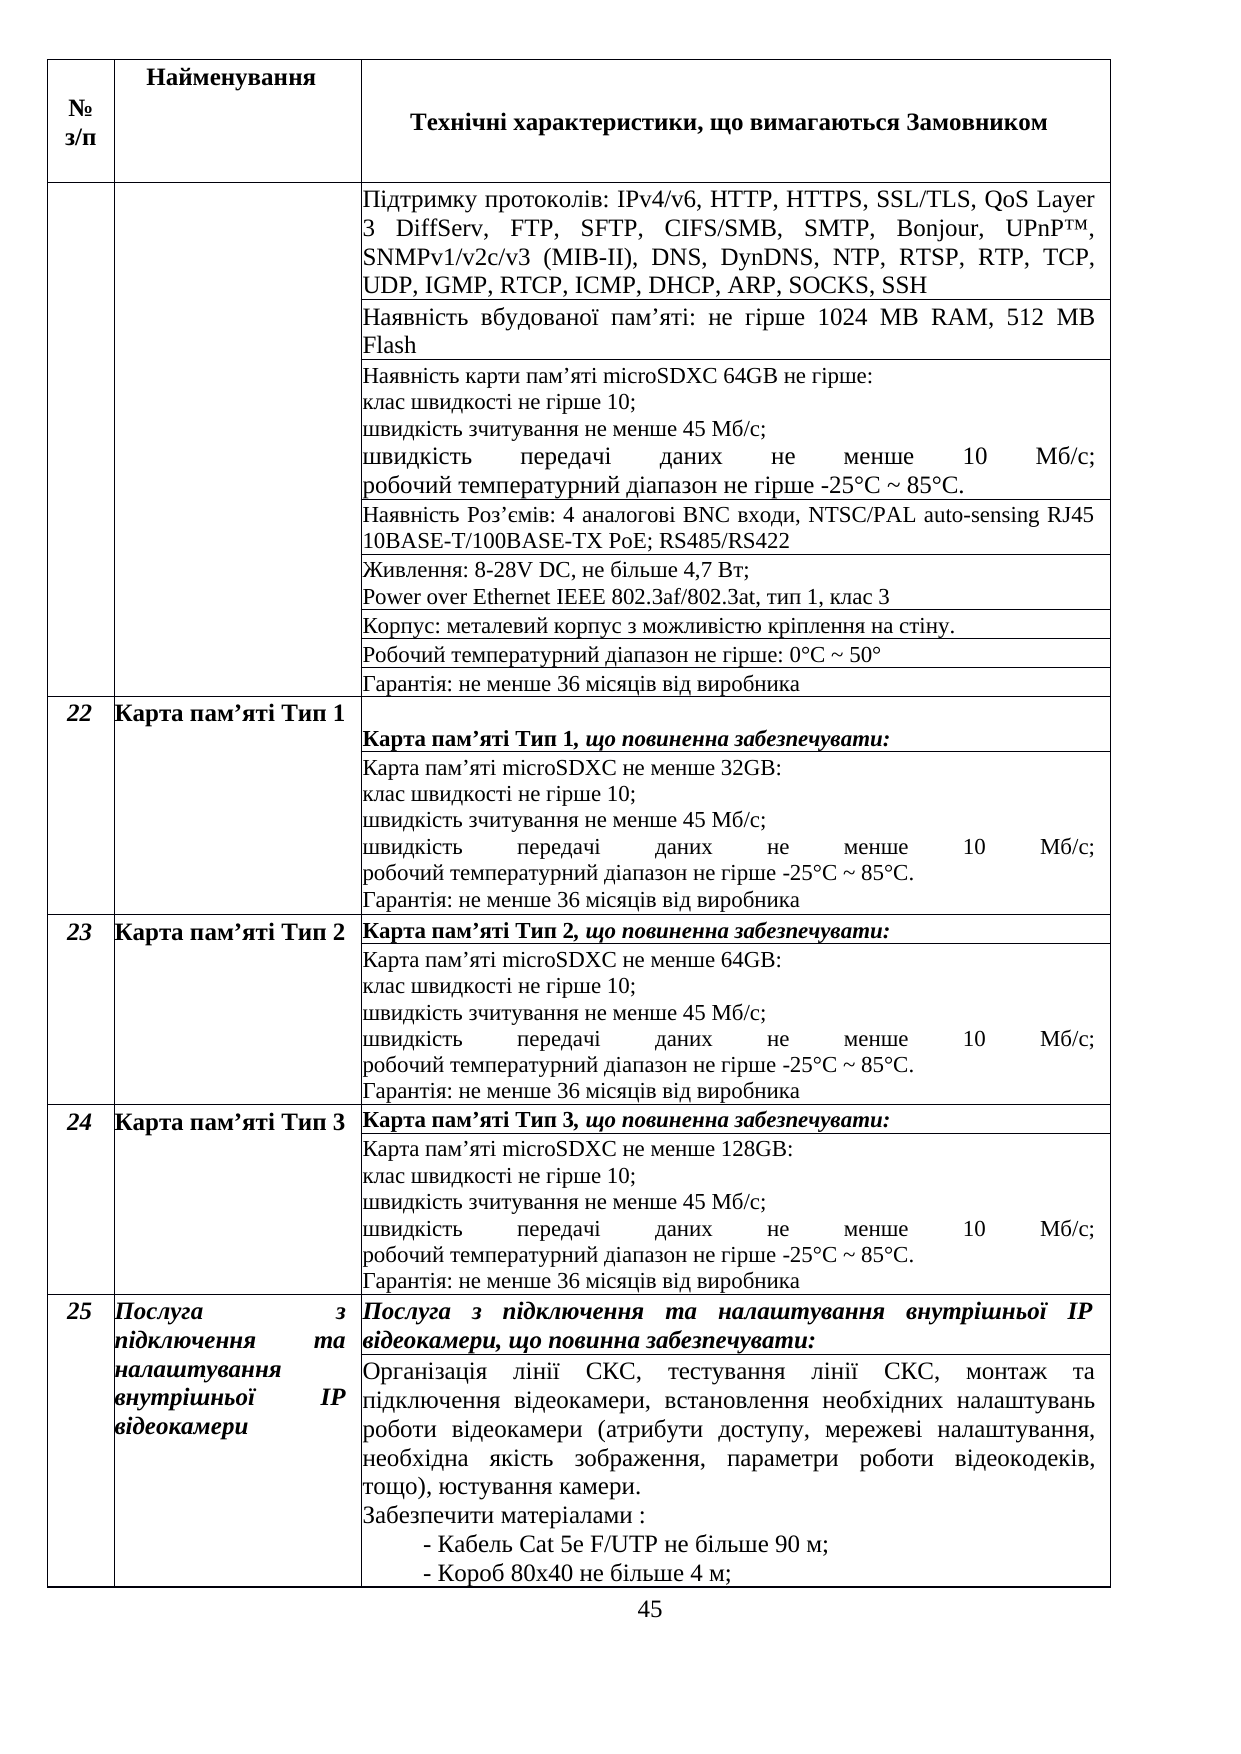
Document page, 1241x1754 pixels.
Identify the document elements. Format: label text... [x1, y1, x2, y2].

table_header Технічні характеристики, що вимагаються Замовником [362, 60, 1110, 182]
table_cell Карта пам’яті microSDXC не менше 64GB: клас швидкості не гірше 10; швидкість зчитування не менше 45 Мб/с; швидкість передачі даних не менше 10 Мб/с; робочий температурний діапазон не гірше -25°C ~ 85°C. Гарантія: не менше 36 місяців від виробника [362, 944, 1110, 1104]
table_cell 25 [48, 1295, 114, 1586]
table_cell Послуга з підключення та налаштування внутрішньої IP відеокамери, що повинна забезпечувати: [362, 1295, 1110, 1354]
table_cell Карта пам’яті microSDXC не менше 128GB: клас швидкості не гірше 10; швидкість зчитування не менше 45 Мб/с; швидкість передачі даних не менше 10 Мб/с; робочий температурний діапазон не гірше -25°C ~ 85°C. Гарантія: не менше 36 місяців від виробника [362, 1134, 1110, 1294]
table_cell Корпус: металевий корпус з можливістю кріплення на стіну. [362, 610, 1110, 638]
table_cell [362, 1355, 1110, 1586]
table_cell Карта пам’яті Тип 3 [115, 1105, 361, 1294]
table_cell Наявність Роз’ємів: 4 аналогові BNC входи, NTSC/PAL auto-sensing RJ45 10BASE-T/100BASE-TX PoE; RS485/RS422 [362, 500, 1110, 554]
table_cell 24 [48, 1105, 114, 1294]
table_cell Підтримку протоколів: IPv4/v6, HTTP, HTTPS, SSL/TLS, QoS Layer 3 DiffServ, FTP, SFTP, CIFS/SMB, SMTP, Bonjour, UPnP™, SNMPv1/v2c/v3 (MIB-II), DNS, DynDNS, NTP, RTSP, RTP, TCP, UDP, IGMP, RTCP, ICMP, DHCP, ARP, SOCKS, SSH [362, 183, 1110, 299]
table_cell Карта пам’яті Тип 1, що повиненна забезпечувати: [362, 697, 1110, 751]
table_cell Наявність карти пам’яті microSDXC 64GB не гірше: клас швидкості не гірше 10; швидкість зчитування не менше 45 Мб/с; швидкість передачі даних не менше 10 Мб/с; робочий температурний діапазон не гірше -25°C ~ 85°C. [362, 360, 1110, 498]
table_cell Карта пам’яті Тип 2 [115, 915, 361, 1104]
table_cell Гарантія: не менше 36 місяців від виробника [362, 668, 1110, 696]
table_cell 23 [48, 915, 114, 1104]
table_cell Послуга з підключення та налаштування внутрішньої IP відеокамери [115, 1295, 361, 1586]
table_header Найменування [115, 60, 361, 182]
table_cell Карта пам’яті Тип 2, що повиненна забезпечувати: [362, 915, 1110, 943]
table_header № з/п [48, 60, 114, 182]
table_cell Наявність вбудованої пам’яті: не гірше 1024 МВ RAM, 512 MB Flash [362, 300, 1110, 359]
table_cell Карта пам’яті microSDXC не менше 32GB: клас швидкості не гірше 10; швидкість зчитування не менше 45 Мб/с; швидкість передачі даних не менше 10 Мб/с; робочий температурний діапазон не гірше -25°C ~ 85°C. Гарантія: не менше 36 місяців від виробника [362, 752, 1110, 914]
table_cell Карта пам’яті Тип 1 [115, 697, 361, 914]
table_cell Живлення: 8-28V DC, не більше 4,7 Вт; Power over Ethernet IEEE 802.3af/802.3at, тип 1, клас 3 [362, 555, 1110, 609]
table_cell Робочий температурний діапазон не гірше: 0°C ~ 50° [362, 639, 1110, 667]
table_cell Карта пам’яті Тип 3, що повиненна забезпечувати: [362, 1105, 1110, 1133]
table_cell 22 [48, 697, 114, 914]
